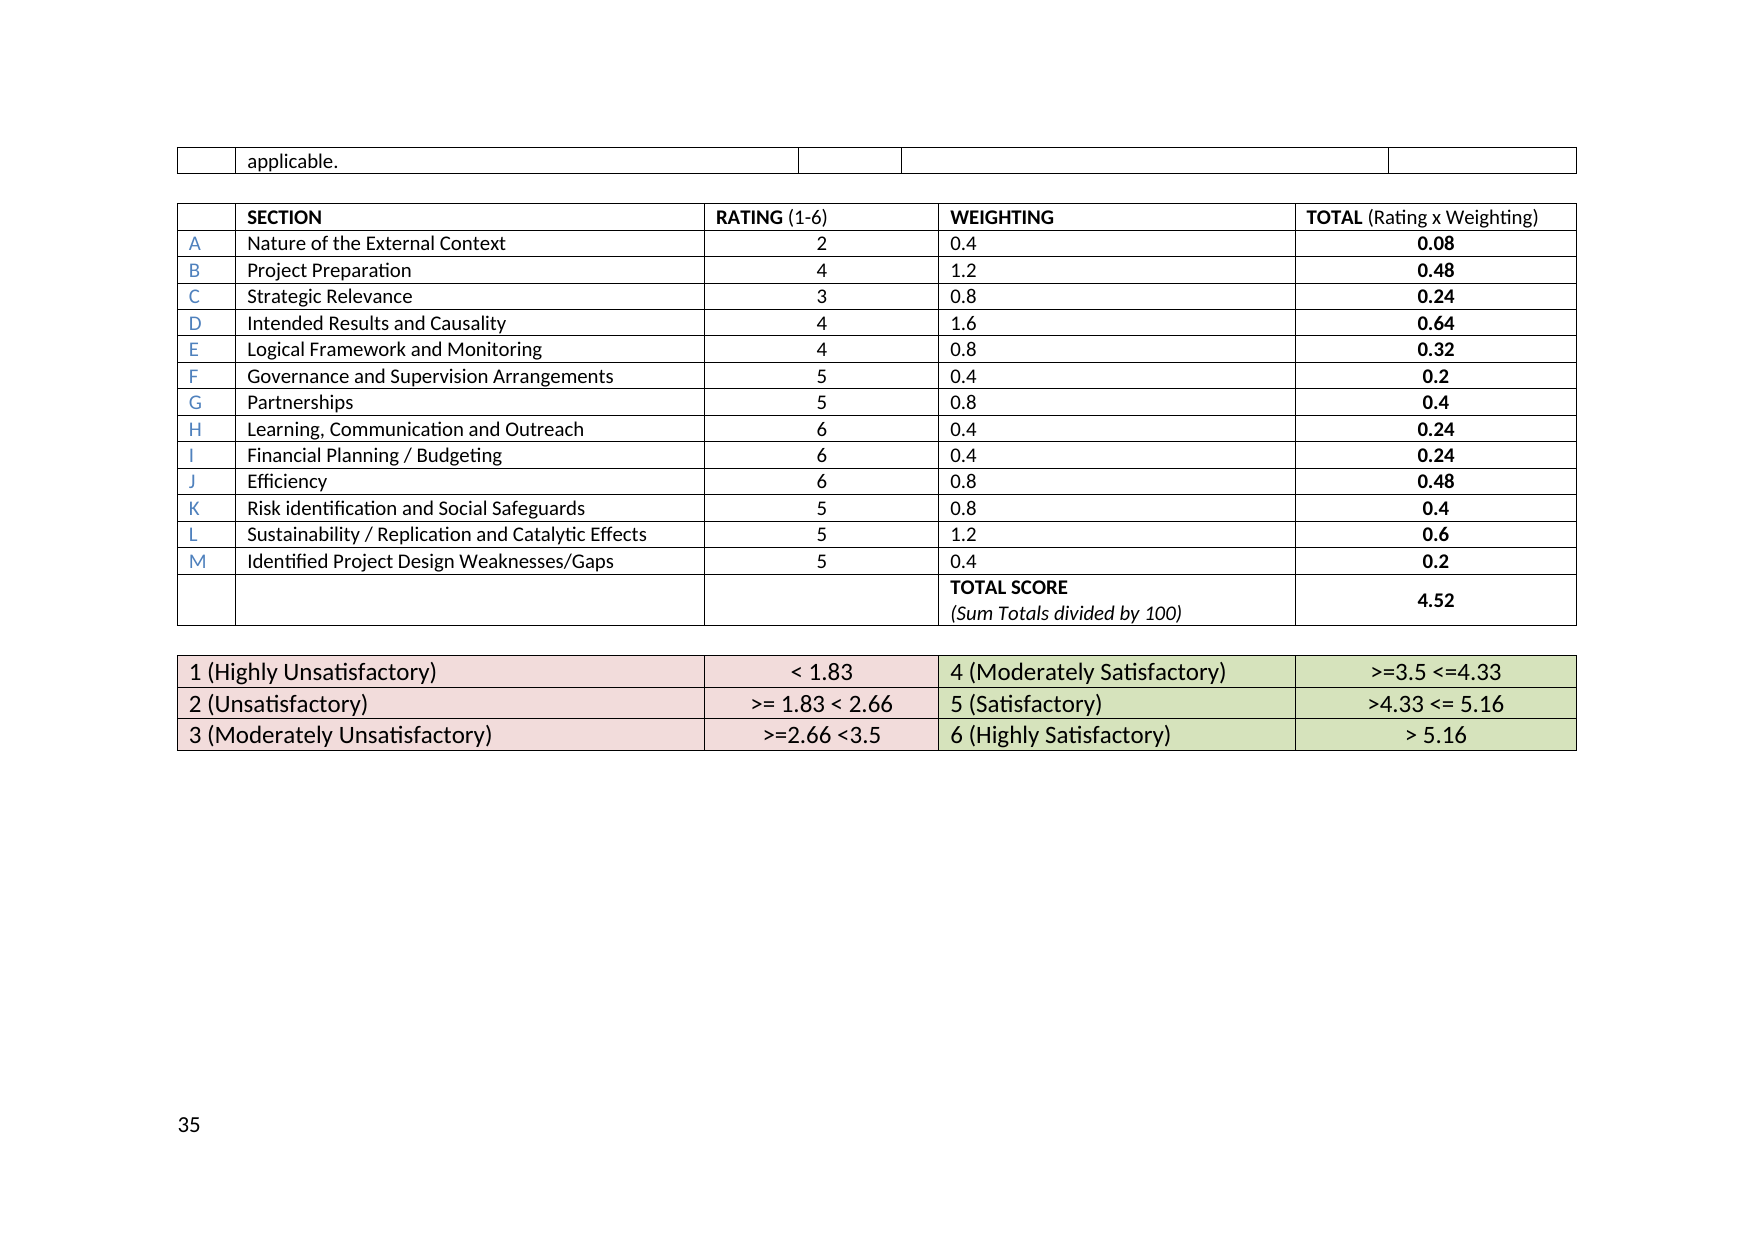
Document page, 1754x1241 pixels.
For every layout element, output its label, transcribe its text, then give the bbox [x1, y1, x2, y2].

table_cell 0.4 [939, 416, 1295, 441]
table_cell H [178, 416, 235, 441]
table_cell N/A [1389, 148, 1576, 173]
table_cell Partnerships [236, 389, 704, 415]
table_cell 0.8 [939, 336, 1295, 362]
table_cell 0.48 [1296, 257, 1576, 282]
table_cell 6 (Highly Satisfactory) [939, 719, 1295, 750]
table_cell 0.48 [1296, 469, 1576, 494]
table_cell 6 [705, 416, 938, 441]
table_cell 0.2 [1296, 548, 1576, 573]
table_cell TOTAL SCORE (Sum Totals divided by 100) [939, 575, 1295, 625]
table_header WEIGHTING [939, 204, 1295, 229]
table_cell 0.8 [939, 389, 1295, 415]
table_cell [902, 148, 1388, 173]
table_cell 0.8 [939, 469, 1295, 494]
table_cell 2 (Unsatisfactory) [178, 688, 704, 718]
table_cell Intended Results and Causality [236, 310, 704, 335]
table_cell E [178, 336, 235, 362]
table_cell 0.08 [1296, 231, 1576, 256]
table_cell J [178, 469, 235, 494]
table_cell Governance and Supervision Arrangements [236, 363, 704, 388]
table_cell 2 [705, 231, 938, 256]
table_cell > 5.16 [1296, 719, 1576, 750]
table_cell 0.24 [1296, 442, 1576, 468]
table_cell Learning, Communication and Outreach [236, 416, 704, 441]
table_header [178, 204, 235, 229]
table_header >=3.5 <=4.33 [1296, 656, 1576, 687]
table_cell >=2.66 <3.5 [705, 719, 938, 750]
table_cell 4 [705, 336, 938, 362]
table_header RATING (1-6) [705, 204, 938, 229]
table_cell 0.24 [1296, 416, 1576, 441]
table_cell 0.4 [1296, 389, 1576, 415]
table_cell 5 [705, 363, 938, 388]
table_cell 0.32 [1296, 336, 1576, 362]
table_cell Project Preparation [236, 257, 704, 282]
table_cell 6 [705, 442, 938, 468]
table_cell 0.4 [939, 231, 1295, 256]
table_cell [236, 575, 704, 625]
table_cell 4 [705, 257, 938, 282]
table_cell 5 [705, 548, 938, 573]
table_cell [178, 148, 235, 173]
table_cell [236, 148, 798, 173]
table_cell Financial Planning / Budgeting [236, 442, 704, 468]
table_cell F [178, 363, 235, 388]
table_header 1 (Highly Unsatisfactory) [178, 656, 704, 687]
table_cell 3 [705, 284, 938, 309]
table_cell 0.24 [1296, 284, 1576, 309]
table_header < 1.83 [705, 656, 938, 687]
table_cell L [178, 522, 235, 547]
table_cell 1.2 [939, 522, 1295, 547]
table_cell 0.4 [939, 548, 1295, 573]
table_cell 0.64 [1296, 310, 1576, 335]
table_cell 1 [799, 148, 901, 173]
table_cell >= 1.83 < 2.66 [705, 688, 938, 718]
table_cell >4.33 <= 5.16 [1296, 688, 1576, 718]
table_cell 6 [705, 469, 938, 494]
table_cell 4 [705, 310, 938, 335]
table_cell 5 [705, 389, 938, 415]
table_cell G [178, 389, 235, 415]
table_cell B [178, 257, 235, 282]
table_cell 0.8 [939, 284, 1295, 309]
table_cell 3 (Moderately Unsatisfactory) [178, 719, 704, 750]
table_cell 1.2 [939, 257, 1295, 282]
table_cell D [178, 310, 235, 335]
table_cell 0.2 [1296, 363, 1576, 388]
table_cell Strategic Relevance [236, 284, 704, 309]
table_cell Sustainability / Replication and Catalytic Effects [236, 522, 704, 547]
table_cell 5 [705, 522, 938, 547]
table_cell 0.8 [939, 495, 1295, 521]
table_cell C [178, 284, 235, 309]
table_cell K [178, 495, 235, 521]
table_cell 5 [705, 495, 938, 521]
table_cell [705, 575, 938, 625]
table_cell Logical Framework and Monitoring [236, 336, 704, 362]
table_cell 0.6 [1296, 522, 1576, 547]
table_cell 4.52 [1296, 575, 1576, 625]
table_cell I [178, 442, 235, 468]
table_cell Efficiency [236, 469, 704, 494]
table_cell M [178, 548, 235, 573]
table_header SECTION [236, 204, 704, 229]
table_cell 0.4 [1296, 495, 1576, 521]
table_cell 0.4 [939, 442, 1295, 468]
table_cell Identified Project Design Weaknesses/Gaps [236, 548, 704, 573]
table_header 4 (Moderately Satisfactory) [939, 656, 1295, 687]
table_cell 0.4 [939, 363, 1295, 388]
table_cell A [178, 231, 235, 256]
table_cell [178, 575, 235, 625]
table_cell 5 (Satisfactory) [939, 688, 1295, 718]
table_cell Nature of the External Context [236, 231, 704, 256]
table_header TOTAL (Rating x Weighting) [1296, 204, 1576, 229]
table_cell Risk identification and Social Safeguards [236, 495, 704, 521]
table_cell 1.6 [939, 310, 1295, 335]
